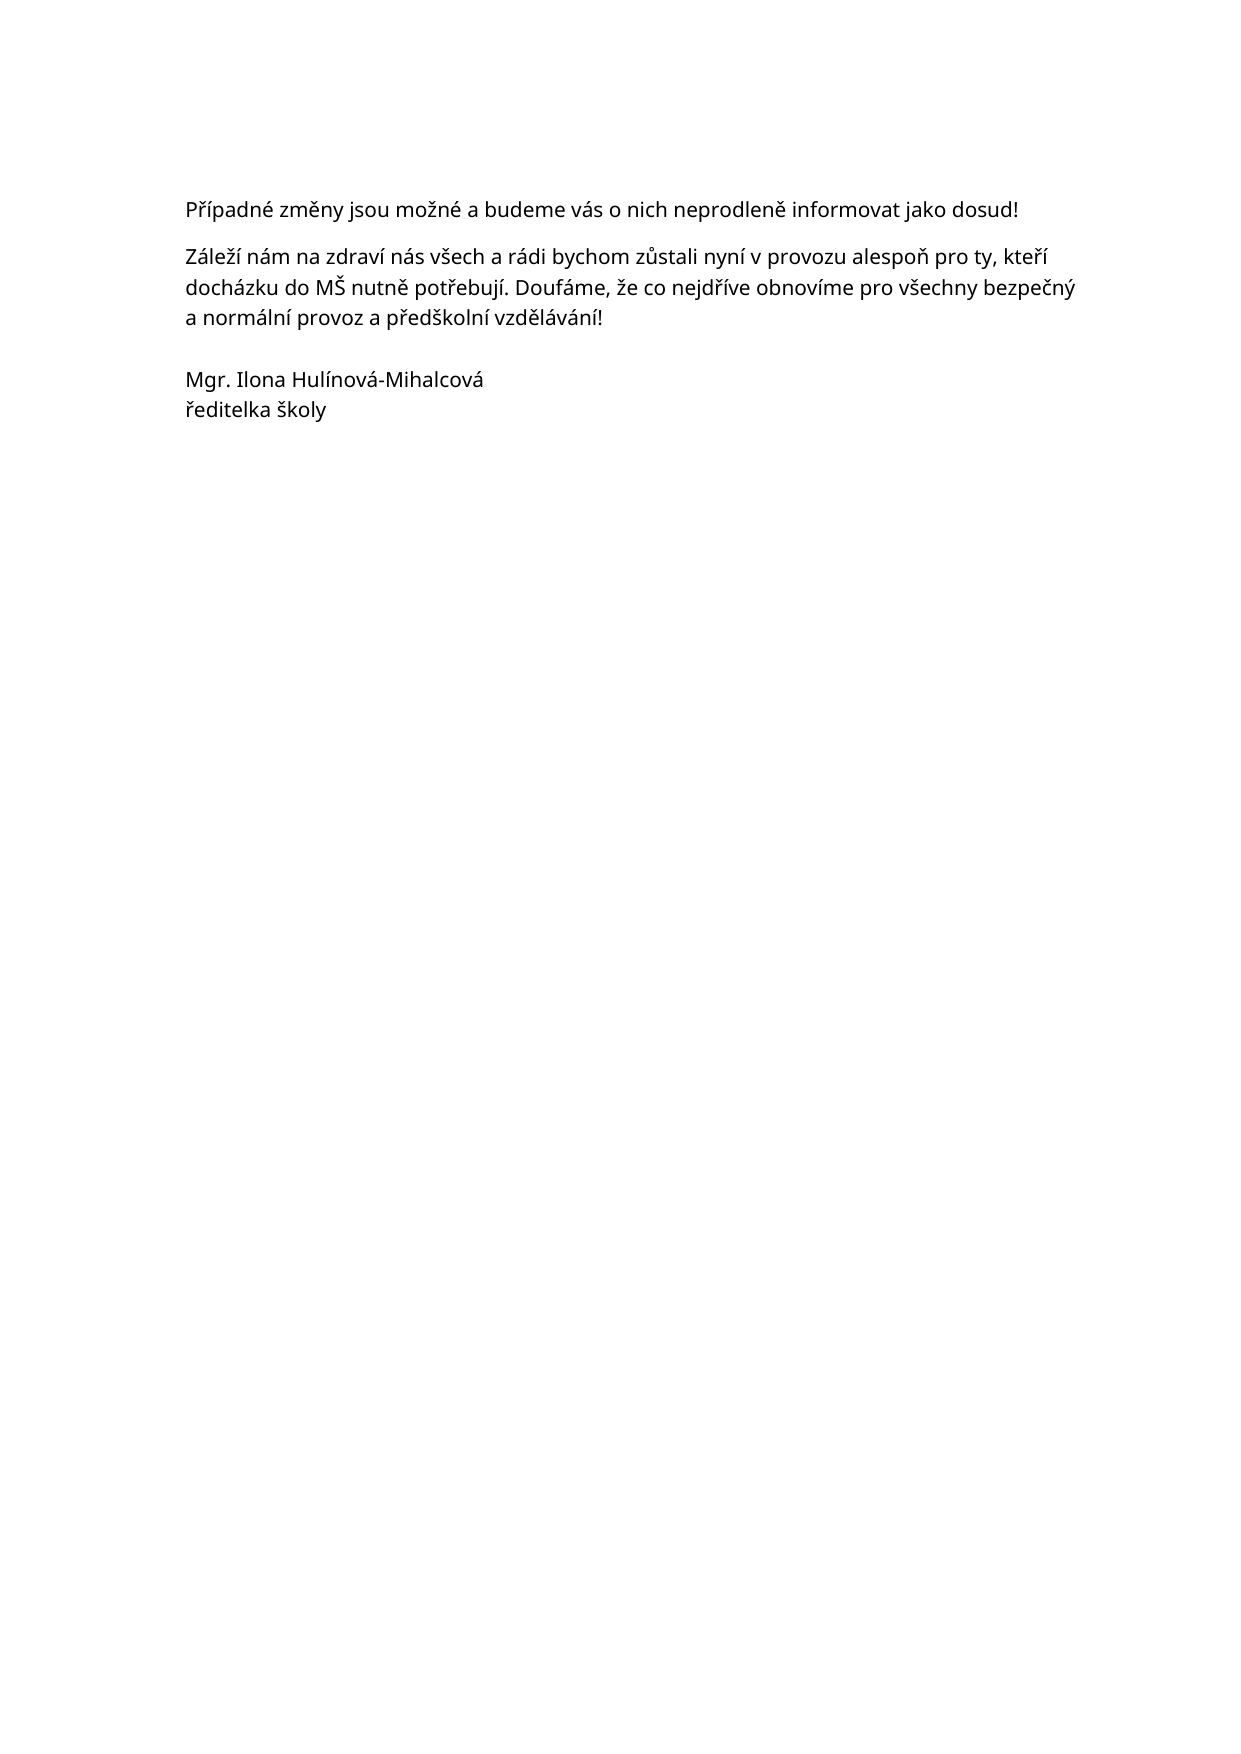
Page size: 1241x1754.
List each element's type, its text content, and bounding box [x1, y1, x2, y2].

text Případné změny jsou možné a budeme vás o nich neprodleně informovat jako dosud! [185, 195, 1093, 223]
text Záleží nám na zdraví nás všech a rádi bychom zůstali nyní v provozu alespoň pro ty, kteří docházku do MŠ nutně potřebují. Doufáme, že co nejdříve obnovíme pro všechny bezpečný a normální provoz a předškolní vzdělávání! Mgr. Ilona Hulínová-Mihalcová ředitelka školy [185, 242, 1093, 424]
